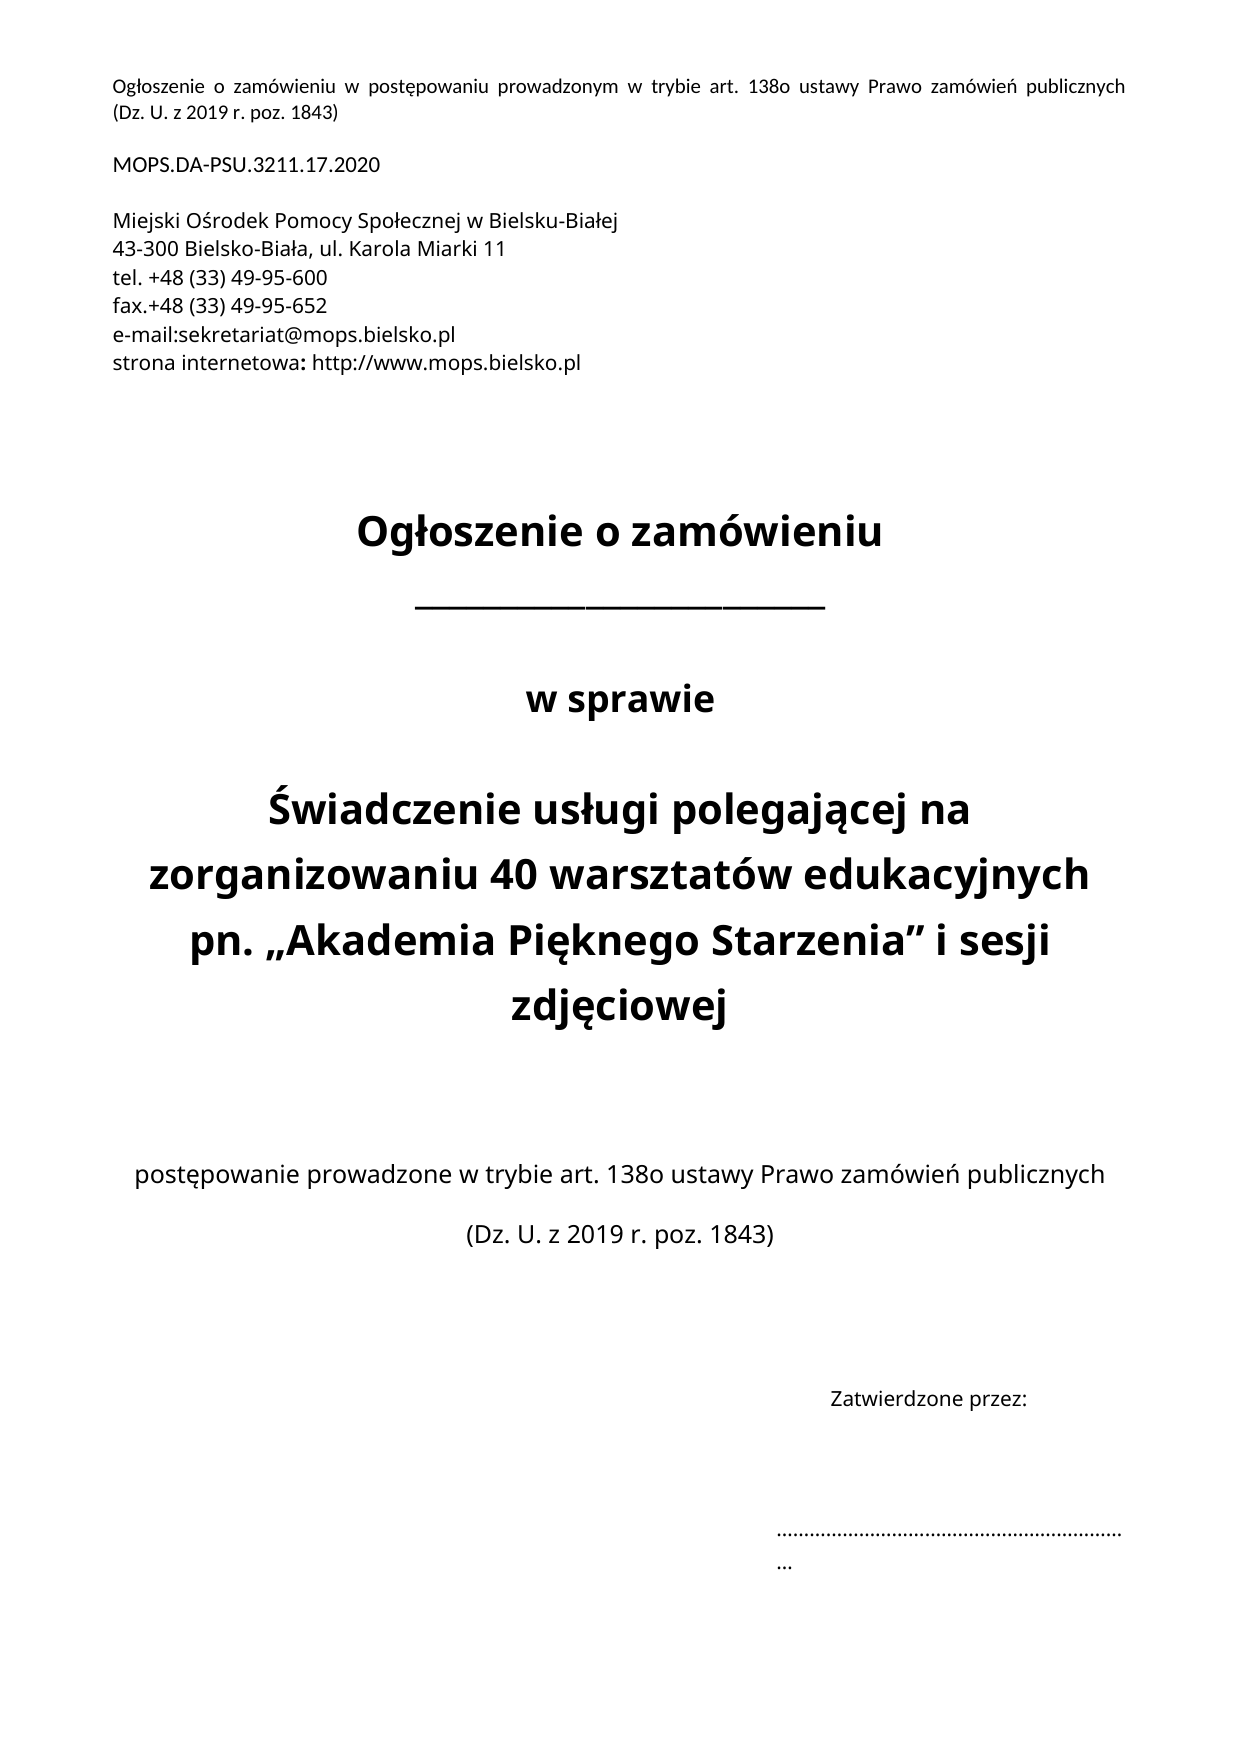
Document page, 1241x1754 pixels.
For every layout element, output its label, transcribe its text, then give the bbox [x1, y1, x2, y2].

text 43-300 Bielsko-Biała, ul. Karola Miarki 11 [112, 234, 1128, 263]
text strona internetowa: http://www.mops.bielsko.pl [112, 348, 1128, 377]
text ………………………………………………………… [776, 1514, 1128, 1575]
text Świadczenie usługi polegającej na zorganizowaniu 40 warsztatów edukacyjnych pn. „Akademia Pięknego Starzenia” i sesji zdjęciowej [112, 780, 1128, 1032]
text Zatwierdzone przez: [776, 1384, 1128, 1412]
text postępowanie prowadzone w trybie art. 138o ustawy Prawo zamówień publicznych [112, 1157, 1128, 1191]
text tel. +48 (33) 49-95-600 fax.+48 (33) 49-95-652 e-mail:sekretariat@mops.bielsko.pl [112, 263, 1128, 348]
text Ogłoszenie o zamówieniu [112, 502, 1128, 558]
text (Dz. U. z 2019 r. poz. 1843) [112, 1217, 1128, 1251]
text w sprawie [112, 672, 1128, 723]
text Miejski Ośrodek Pomocy Społecznej w Bielsku-Białej [112, 206, 1128, 234]
text ________________________ [112, 558, 1128, 615]
